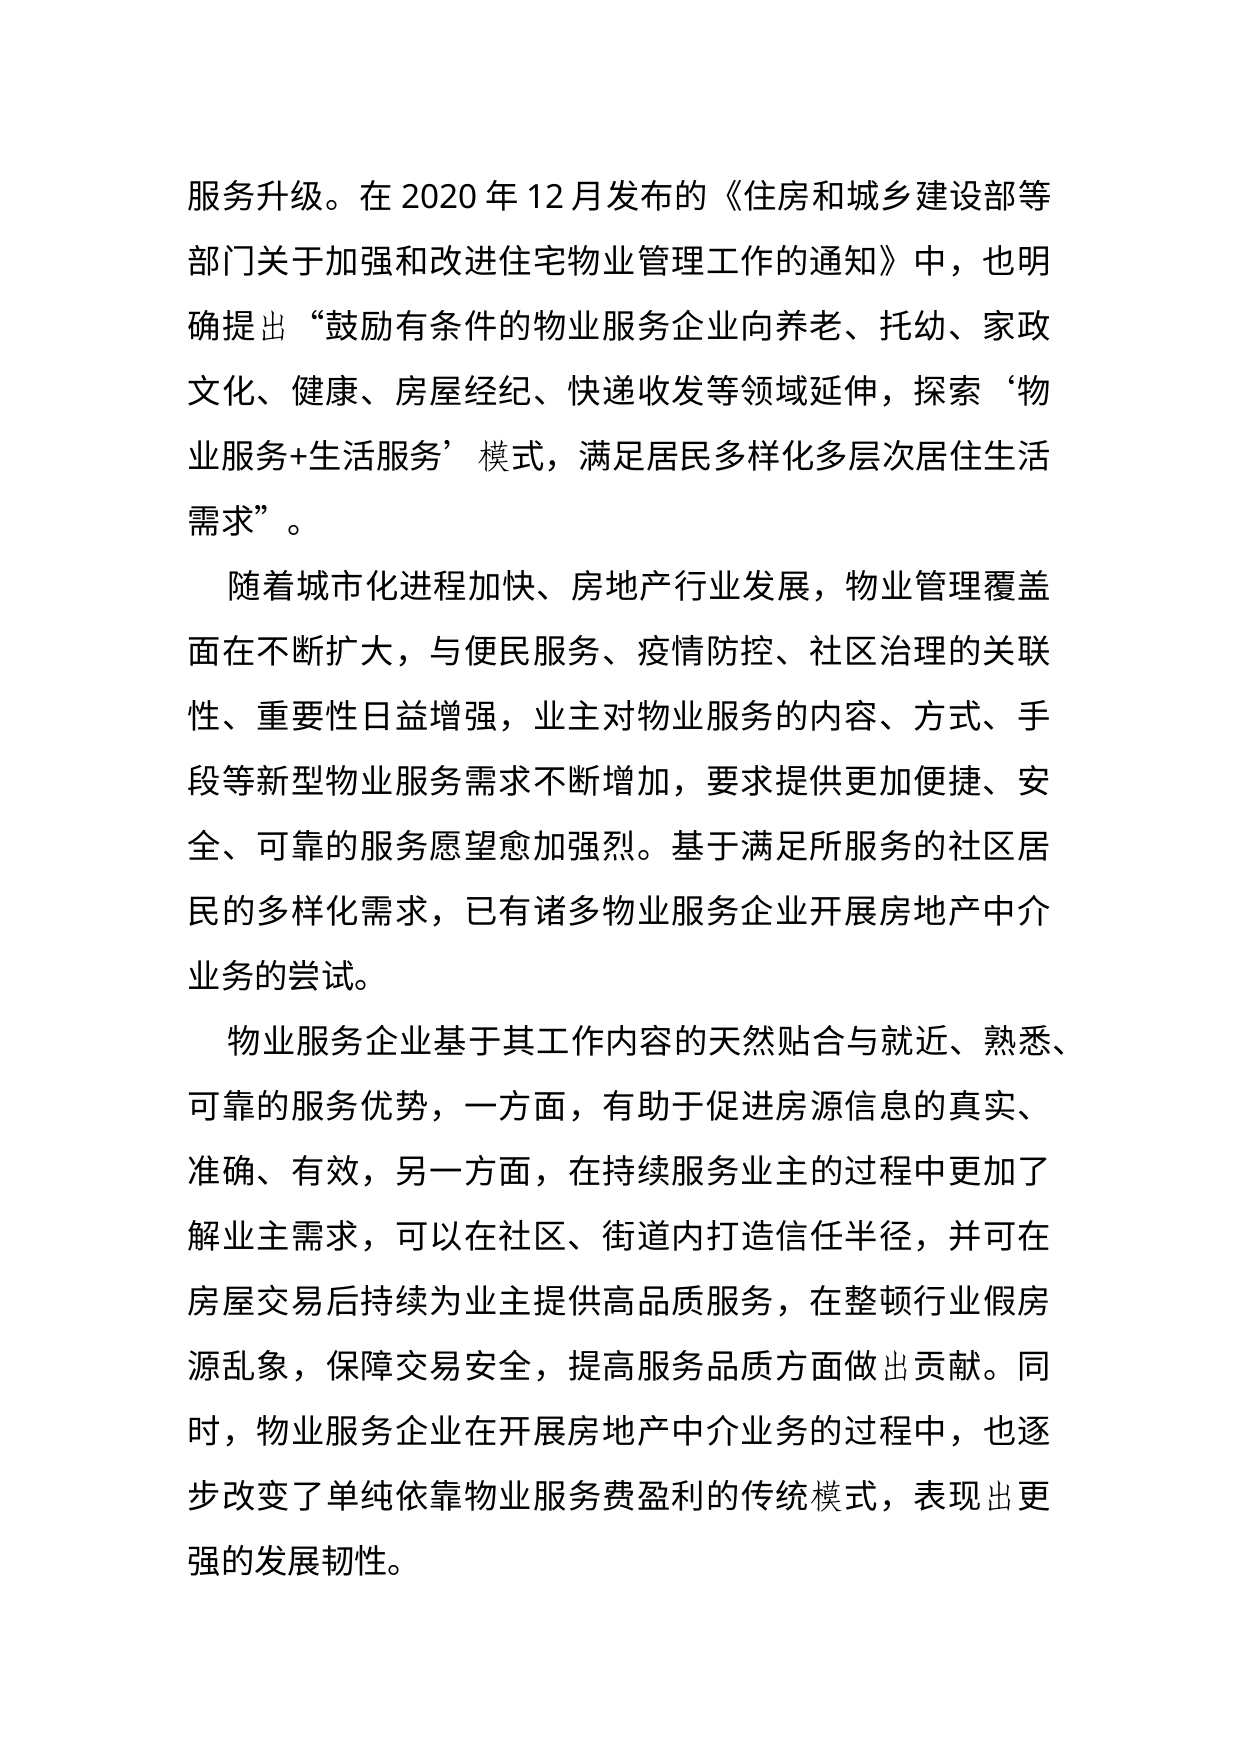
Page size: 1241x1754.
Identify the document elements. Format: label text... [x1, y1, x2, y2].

text 物业服务企业基于其工作内容的天然贴合与就近、熟悉、可靠的服务优势，一方面，有助于促进房源信息的真实、准确、有效，另一方面，在持续服务业主的过程中更加了解业主需求，可以在社区、街道内打造信任半径，并可在房屋交易后持续为业主提供高品质服务，在整顿行业假房源乱象，保障交易安全，提高服务品质方面做出贡献。同时，物业服务企业在开展房地产中介业务的过程中，也逐步改变了单纯依靠物业服务费盈利的传统模式，表现出更强的发展韧性。 [187, 1007, 1053, 1592]
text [187, 162, 1053, 552]
text 随着城市化进程加快、房地产行业发展，物业管理覆盖面在不断扩大，与便民服务、疫情防控、社区治理的关联性、重要性日益增强，业主对物业服务的内容、方式、手段等新型物业服务需求不断增加，要求提供更加便捷、安全、可靠的服务愿望愈加强烈。基于满足所服务的社区居民的多样化需求，已有诸多物业服务企业开展房地产中介业务的尝试。 [187, 552, 1053, 1007]
